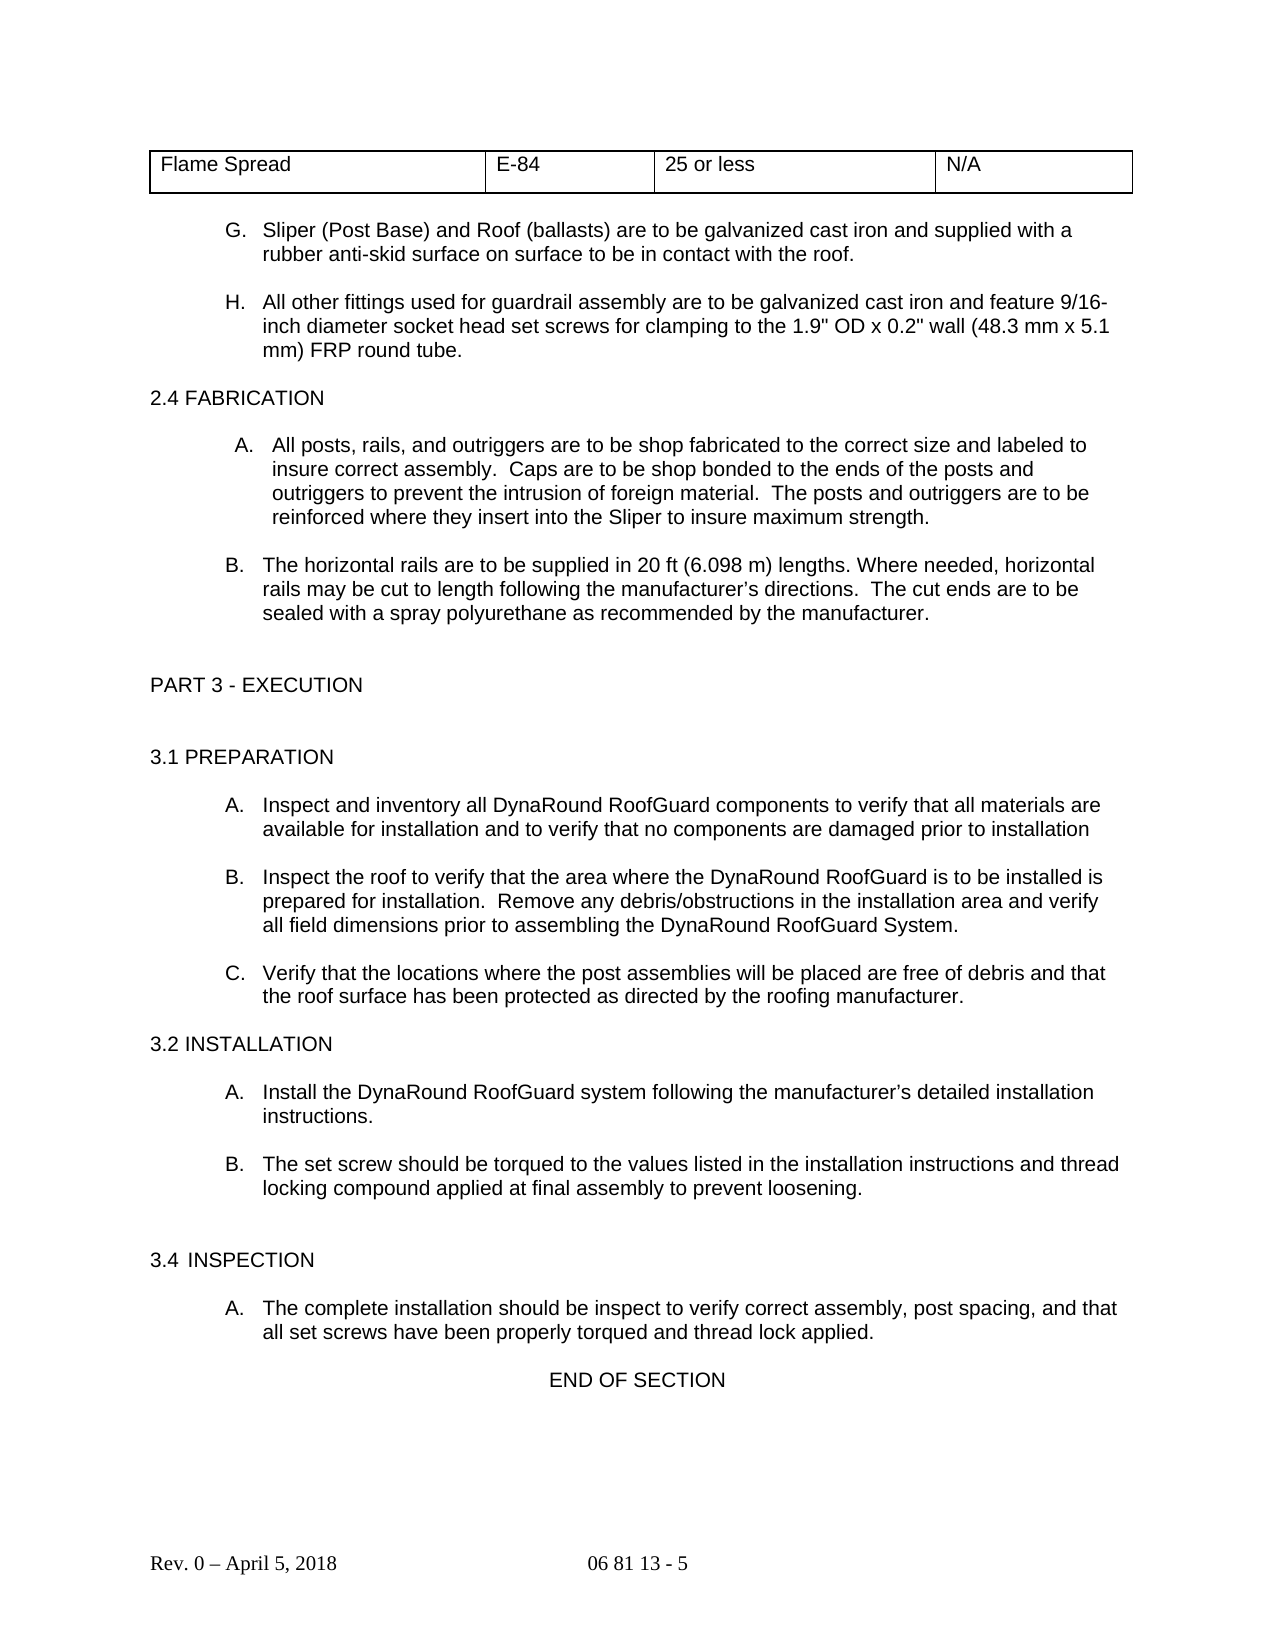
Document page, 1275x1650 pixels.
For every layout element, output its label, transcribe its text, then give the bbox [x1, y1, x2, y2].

text END OF SECTION [150, 1368, 1125, 1392]
list All other fittings used for guardrail assembly are to be galvanized cast iron and feature 9/16-inch diameter socket head set screws for clamping to the 1.9" OD x 0.2" wall (48.3 mm x 5.1 mm) FRP round tube. [225, 289, 1125, 361]
list Verify that the locations where the post assemblies will be placed are free of debris and that the roof surface has been protected as directed by the roofing manufacturer. [225, 960, 1125, 1008]
text 3.1 PREPARATION [150, 745, 1125, 769]
list Install the DynaRound RoofGuard system following the manufacturer’s detailed installation instructions. [225, 1080, 1125, 1128]
list Inspect and inventory all DynaRound RoofGuard components to verify that all materials are available for installation and to verify that no components are damaged prior to installation [225, 793, 1125, 841]
text 3.2 INSTALLATION [150, 1032, 1125, 1056]
table_cell E-84 [486, 152, 654, 192]
table_cell N/A [936, 152, 1132, 192]
list The complete installation should be inspect to verify correct assembly, post spacing, and that all set screws have been properly torqued and thread lock applied. [225, 1296, 1125, 1344]
list The horizontal rails are to be supplied in 20 ft (6.098 m) lengths. Where needed, horizontal rails may be cut to length following the manufacturer’s directions. The cut ends are to be sealed with a spray polyurethane as recommended by the manufacturer. [225, 553, 1125, 625]
table_cell Flame Spread [151, 152, 485, 192]
table_cell 25 or less [655, 152, 935, 192]
list All posts, rails, and outriggers are to be shop fabricated to the correct size and labeled to insure correct assembly. Caps are to be shop bonded to the ends of the posts and outriggers to prevent the intrusion of foreign material. The posts and outriggers are to be reinforced where they insert into the Sliper to insure maximum strength. [234, 433, 1125, 529]
text 2.4 FABRICATION [150, 385, 1125, 409]
list Sliper (Post Base) and Roof (ballasts) are to be galvanized cast iron and supplied with a rubber anti-skid surface on surface to be in contact with the roof. [225, 218, 1125, 266]
list Inspect the roof to verify that the area where the DynaRound RoofGuard is to be installed is prepared for installation. Remove any debris/obstructions in the installation area and verify all field dimensions prior to assembling the DynaRound RoofGuard System. [225, 864, 1125, 936]
list The set screw should be torqued to the values listed in the installation instructions and thread locking compound applied at final assembly to prevent loosening. [225, 1152, 1125, 1200]
text PART 3 - EXECUTION [150, 673, 1125, 697]
list INSPECTION [150, 1248, 1125, 1272]
